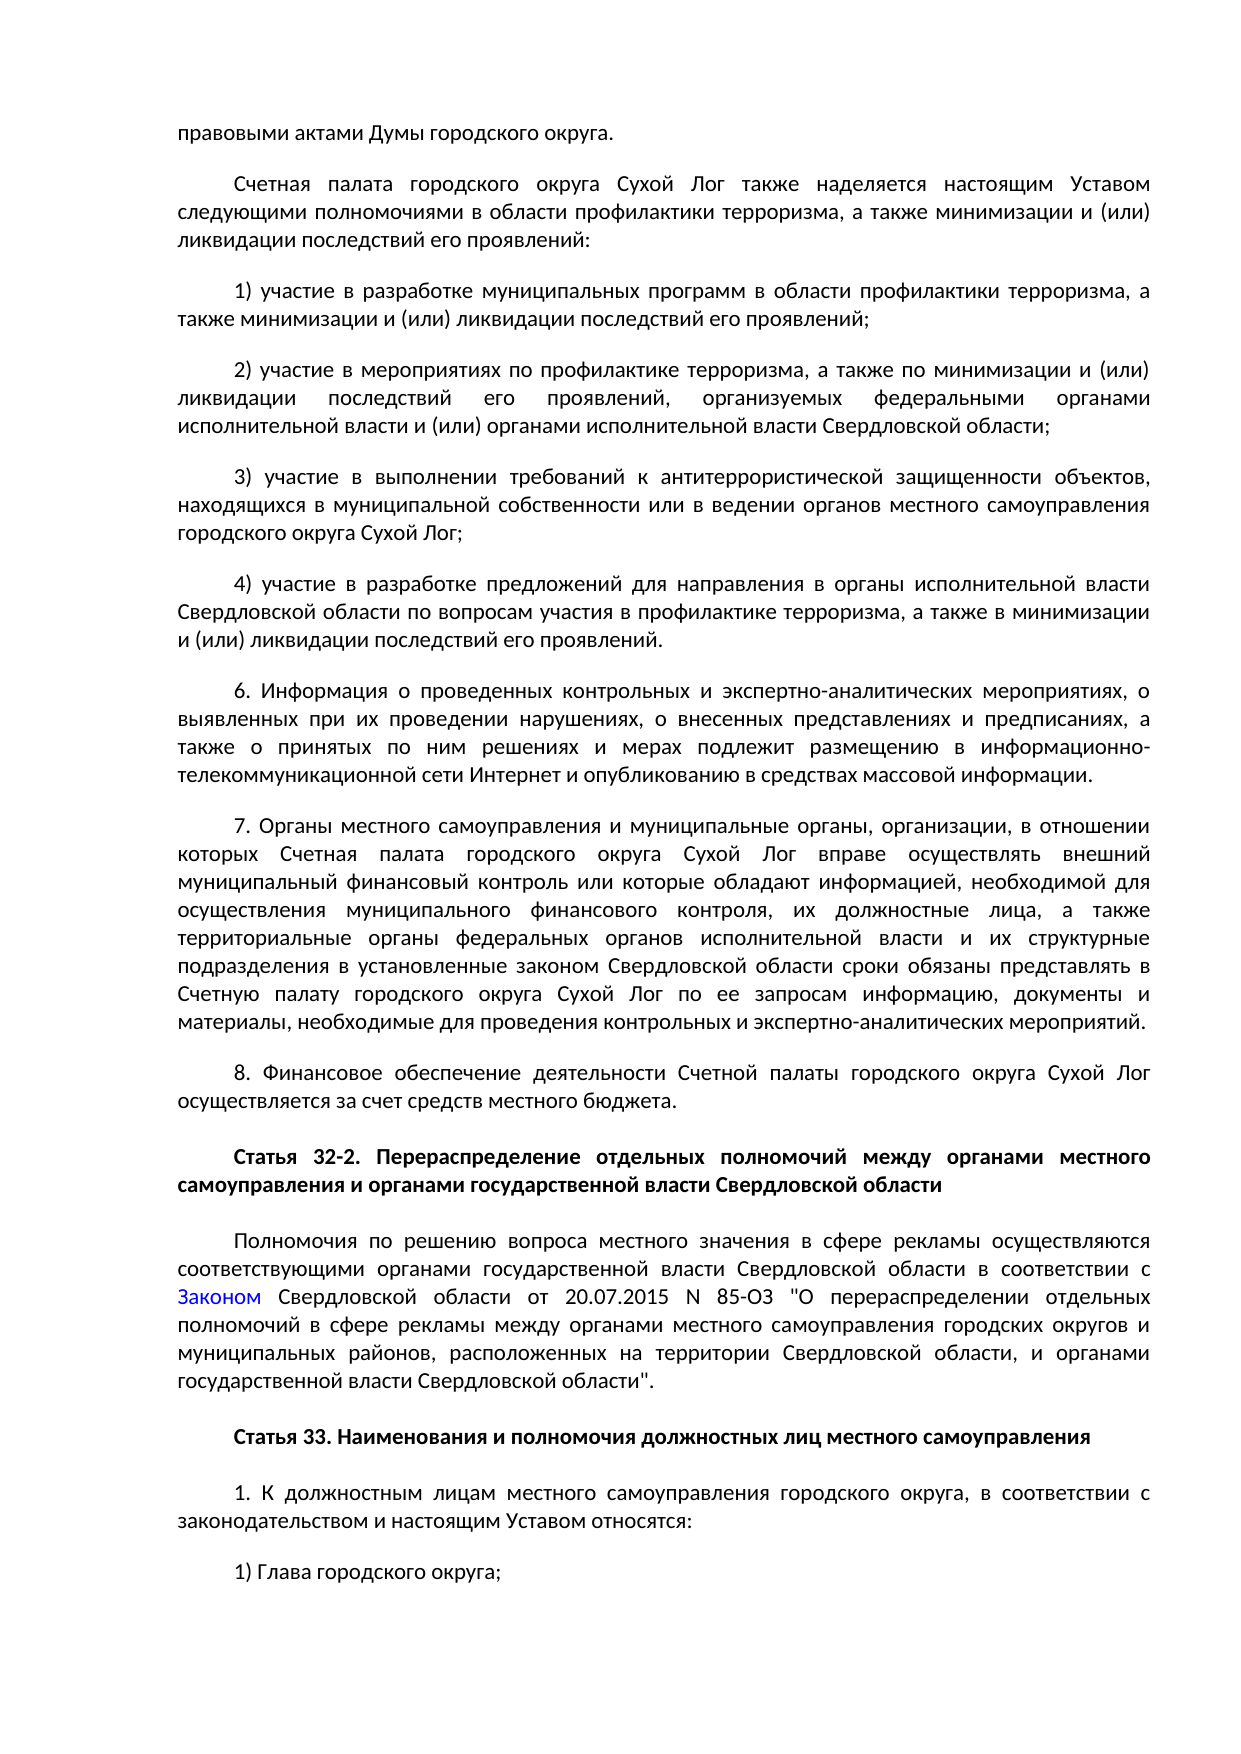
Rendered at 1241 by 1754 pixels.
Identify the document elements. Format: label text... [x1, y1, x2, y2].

text 8. Финансовое обеспечение деятельности Счетной палаты городского округа Сухой Лог осуществляется за счет средств местного бюджета. [177, 1058, 1152, 1114]
text 1) Глава городского округа; [177, 1557, 1152, 1585]
title Статья 33. Наименования и полномочия должностных лиц местного самоуправления [177, 1422, 1152, 1450]
text 7. Органы местного самоуправления и муниципальные органы, организации, в отношении которых Счетная палата городского округа Сухой Лог вправе осуществлять внешний муниципальный финансовый контроль или которые обладают информацией, необходимой для осуществления муниципального финансового контроля, их должностные лица, а также территориальные органы федеральных органов исполнительной власти и их структурные подразделения в установленные законом Свердловской области сроки обязаны представлять в Счетную палату городского округа Сухой Лог по ее запросам информацию, документы и материалы, необходимые для проведения контрольных и экспертно-аналитических мероприятий. [177, 811, 1152, 1035]
text Счетная палата городского округа Сухой Лог также наделяется настоящим Уставом следующими полномочиями в области профилактики терроризма, а также минимизации и (или) ликвидации последствий его проявлений: [177, 169, 1152, 253]
text 3) участие в выполнении требований к антитеррористической защищенности объектов, находящихся в муниципальной собственности или в ведении органов местного самоуправления городского округа Сухой Лог; [177, 462, 1152, 546]
text Полномочия по решению вопроса местного значения в сфере рекламы осуществляются соответствующими органами государственной власти Свердловской области в соответствии с Законом Свердловской области от 20.07.2015 N 85-ОЗ "О перераспределении отдельных полномочий в сфере рекламы между органами местного самоуправления городских округов и муниципальных районов, расположенных на территории Свердловской области, и органами государственной власти Свердловской области". [177, 1226, 1152, 1394]
title Статья 32-2. Перераспределение отдельных полномочий между органами местного самоуправления и органами государственной власти Свердловской области [177, 1142, 1152, 1198]
text 4) участие в разработке предложений для направления в органы исполнительной власти Свердловской области по вопросам участия в профилактике терроризма, а также в минимизации и (или) ликвидации последствий его проявлений. [177, 569, 1152, 653]
text 1) участие в разработке муниципальных программ в области профилактики терроризма, а также минимизации и (или) ликвидации последствий его проявлений; [177, 276, 1152, 332]
text 6. Информация о проведенных контрольных и экспертно-аналитических мероприятиях, о выявленных при их проведении нарушениях, о внесенных представлениях и предписаниях, а также о принятых по ним решениях и мерах подлежит размещению в информационно-телекоммуникационной сети Интернет и опубликованию в средствах массовой информации. [177, 676, 1152, 788]
text 1. К должностным лицам местного самоуправления городского округа, в соответствии с законодательством и настоящим Уставом относятся: [177, 1478, 1152, 1534]
text 2) участие в мероприятиях по профилактике терроризма, а также по минимизации и (или) ликвидации последствий его проявлений, организуемых федеральными органами исполнительной власти и (или) органами исполнительной власти Свердловской области; [177, 355, 1152, 439]
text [177, 118, 1152, 146]
